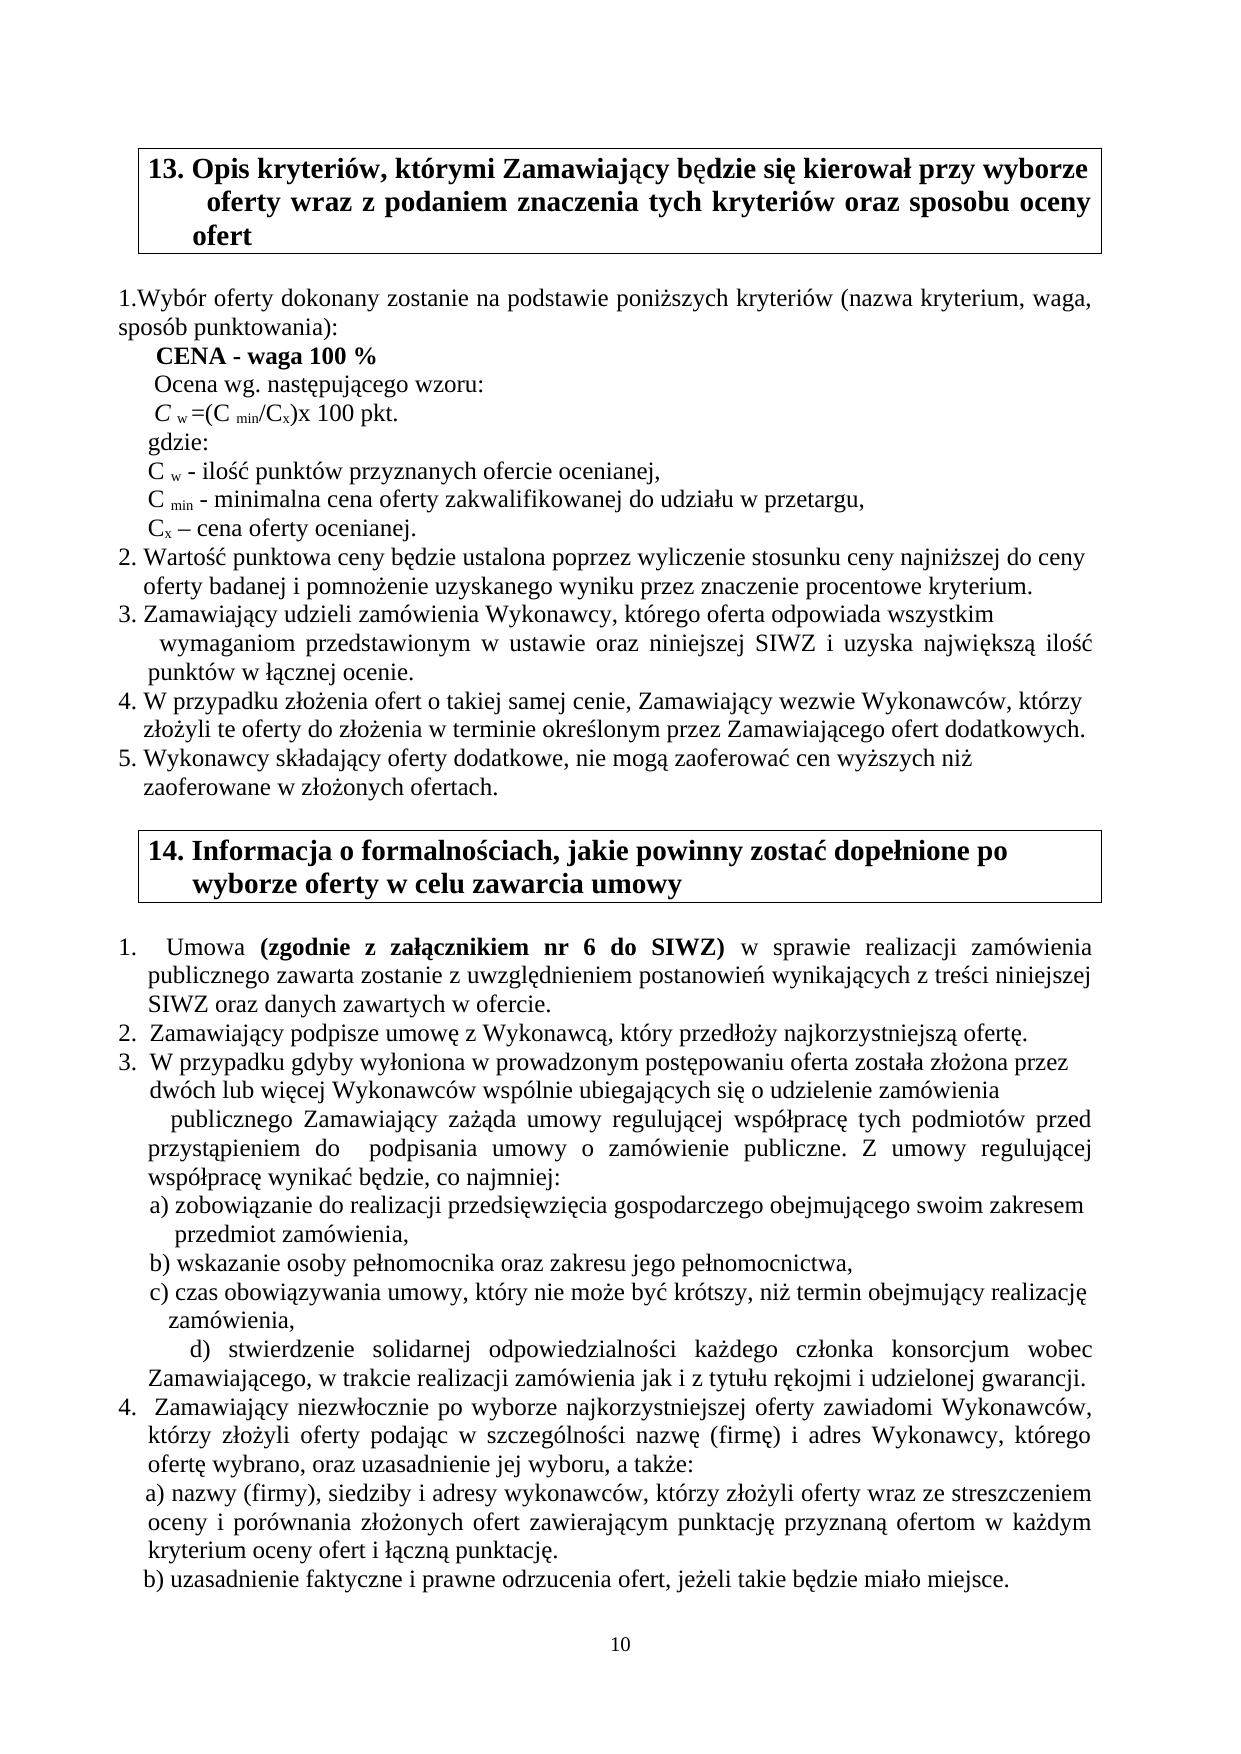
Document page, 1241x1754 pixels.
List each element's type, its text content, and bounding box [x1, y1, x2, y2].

text C min - minimalna cena oferty zakwalifikowanej do udziału w przetargu, [148, 484, 1093, 513]
text 1. Umowa (zgodnie z załącznikiem nr 6 do SIWZ) w sprawie realizacji zamówienia publicznego zawarta zostanie z uwzględnieniem postanowień wynikających z treści niniejszej SIWZ oraz danych zawartych w ofercie. [118, 932, 1093, 1018]
text d) stwierdzenie solidarnej odpowiedzialności każdego członka konsorcjum wobec Zamawiającego, w trakcie realizacji zamówienia jak i z tytułu rękojmi i udzielonej gwarancji. [118, 1334, 1093, 1392]
text 13. Opis kryteriów, którymi Zamawiający będzie się kierował przy wyborze [139, 149, 1101, 181]
text przedmiot zamówienia, [118, 1219, 1093, 1248]
text Cx – cena oferty ocenianej. [148, 513, 1093, 542]
text c) czas obowiązywania umowy, który nie może być krótszy, niż termin obejmujący realizację [118, 1277, 1093, 1305]
text 3. Zamawiający udzieli zamówienia Wykonawcy, którego oferta odpowiada wszystkim [118, 599, 1093, 628]
text 2. Wartość punktowa ceny będzie ustalona poprzez wyliczenie stosunku ceny najniższej do ceny [118, 542, 1093, 571]
text publicznego Zamawiający zażąda umowy regulującej współpracę tych podmiotów przed przystąpieniem do podpisania umowy o zamówienie publiczne. Z umowy regulującej współpracę wynikać będzie, co najmniej: [118, 1104, 1093, 1190]
text 4. W przypadku złożenia ofert o takiej samej cenie, Zamawiający wezwie Wykonawców, którzy [118, 686, 1093, 714]
text a) zobowiązanie do realizacji przedsięwzięcia gospodarczego obejmującego swoim zakresem [118, 1190, 1093, 1219]
text 1.Wybór oferty dokonany zostanie na podstawie poniższych kryteriów (nazwa kryterium, waga, sposób punktowania): [118, 283, 1093, 341]
text a) nazwy (firmy), siedziby i adresy wykonawców, którzy złożyli oferty wraz ze streszczeniem oceny i porównania złożonych ofert zawierającym punktację przyznaną ofertom w każdym kryterium oceny ofert i łączną punktację. [118, 1478, 1093, 1564]
text b) wskazanie osoby pełnomocnika oraz zakresu jego pełnomocnictwa, [118, 1248, 1093, 1277]
text wymaganiom przedstawionym w ustawie oraz niniejszej SIWZ i uzyska największą ilość punktów w łącznej ocenie. [118, 628, 1093, 686]
text gdzie: [148, 427, 759, 456]
text Ocena wg. następującego wzoru: [148, 369, 759, 398]
text 2. Zamawiający podpisze umowę z Wykonawcą, który przedłoży najkorzystniejszą ofertę. [118, 1018, 1093, 1047]
text 3. W przypadku gdyby wyłoniona w prowadzonym postępowaniu oferta została złożona przez [118, 1047, 1093, 1075]
text dwóch lub więcej Wykonawców wspólnie ubiegających się o udzielenie zamówienia [118, 1075, 1093, 1104]
text 14. Informacja o formalnościach, jakie powinny zostać dopełnione po wyborze oferty w celu zawarcia umowy [139, 831, 1101, 902]
text C w - ilość punktów przyznanych ofercie ocenianej, [148, 456, 1093, 484]
text C w =(C min/Cx)x 100 pkt. [148, 398, 759, 427]
text oferty badanej i pomnożenie uzyskanego wyniku przez znaczenie procentowe kryterium. [118, 571, 1093, 599]
text 5. Wykonawcy składający oferty dodatkowe, nie mogą zaoferować cen wyższych niż [118, 743, 1093, 772]
text zamówienia, [118, 1305, 1093, 1334]
text oferty wraz z podaniem znaczenia tych kryteriów oraz sposobu oceny ofert [139, 181, 1101, 253]
text zaoferowane w złożonych ofertach. [118, 772, 1093, 801]
text 4. Zamawiający niezwłocznie po wyborze najkorzystniejszej oferty zawiadomi Wykonawców, którzy złożyli oferty podając w szczególności nazwę (firmę) i adres Wykonawcy, którego ofertę wybrano, oraz uzasadnienie jej wyboru, a także: [118, 1392, 1093, 1478]
text b) uzasadnienie faktyczne i prawne odrzucenia ofert, jeżeli takie będzie miało miejsce. [118, 1564, 1093, 1593]
text złożyli te oferty do złożenia w terminie określonym przez Zamawiającego ofert dodatkowych. [118, 714, 1093, 743]
text CENA - waga 100 % [118, 341, 1093, 369]
